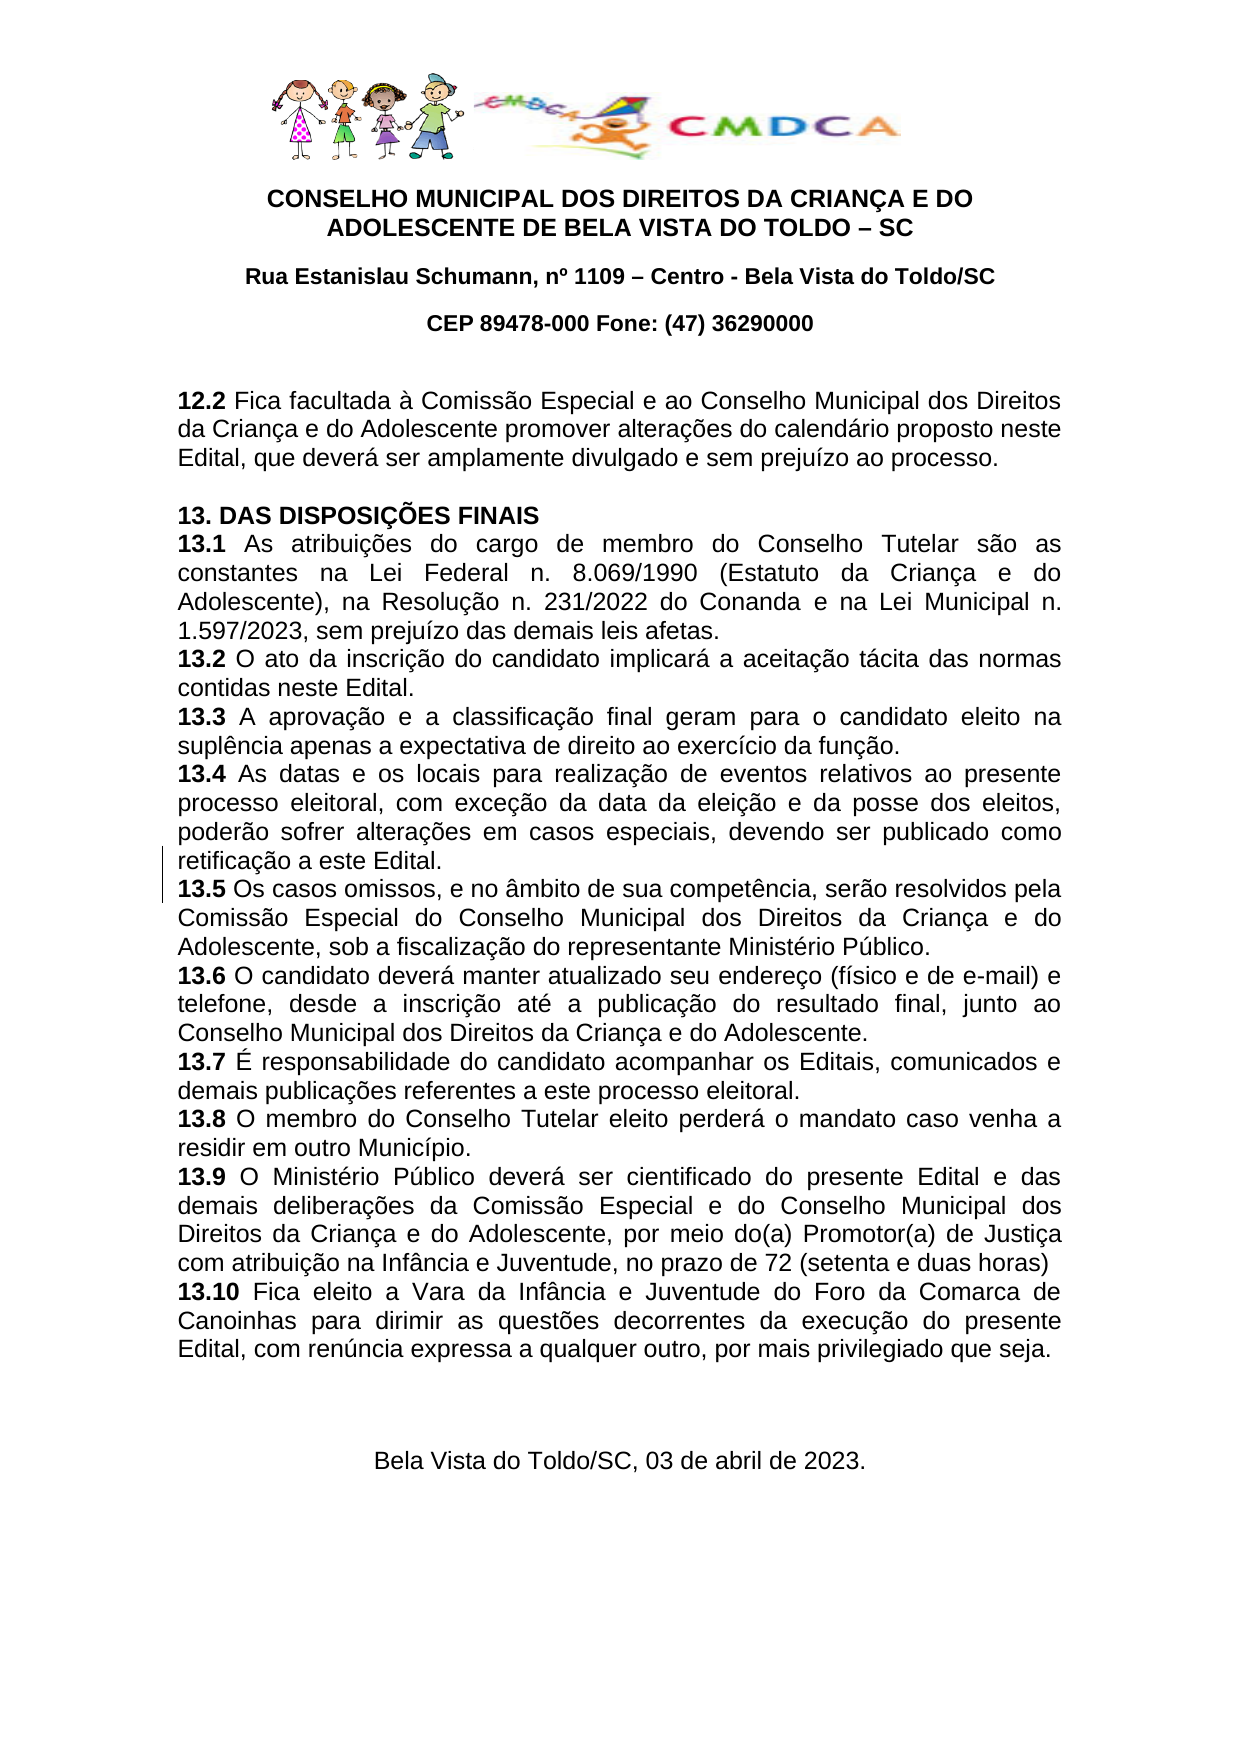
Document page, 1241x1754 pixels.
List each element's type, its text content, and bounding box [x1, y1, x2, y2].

text 13.3 A aprovação e a classificação final geram para o candidato eleito na suplência apenas a expectativa de direito ao exercício da função. [177, 702, 1063, 759]
text 13.6 O candidato deverá manter atualizado seu endereço (físico e de e-mail) e telefone, desde a inscrição até a publicação do resultado final, junto ao Conselho Municipal dos Direitos da Criança e do Adolescente. [177, 961, 1063, 1047]
text 13.8 O membro do Conselho Tutelar eleito perderá o mandato caso venha a residir em outro Município. [177, 1104, 1063, 1162]
text 13.7 É responsabilidade do candidato acompanhar os Editais, comunicados e demais publicações referentes a este processo eleitoral. [177, 1047, 1063, 1104]
text 13.10 Fica eleito a Vara da Infância e Juventude do Foro da Comarca de Canoinhas para dirimir as questões decorrentes da execução do presente Edital, com renúncia expressa a qualquer outro, por mais privilegiado que seja. [177, 1277, 1063, 1363]
text 13. DAS DISPOSIÇÕES FINAIS [177, 501, 1063, 529]
text Bela Vista do Toldo/SC, 03 de abril de 2023. [177, 1446, 1063, 1474]
picture [271, 73, 901, 160]
text 13.4 As datas e os locais para realização de eventos relativos ao presente processo eleitoral, com exceção da data da eleição e da posse dos eleitos, poderão sofrer alterações em casos especiais, devendo ser publicado como retificação a este Edital. [177, 759, 1063, 874]
text 13.1 As atribuições do cargo de membro do Conselho Tutelar são as constantes na Lei Federal n. 8.069/1990 (Estatuto da Criança e do Adolescente), na Resolução n. 231/2022 do Conanda e na Lei Municipal n. 1.597/2023, sem prejuízo das demais leis afetas. [177, 529, 1063, 644]
text 13.9 O Ministério Público deverá ser cientificado do presente Edital e das demais deliberações da Comissão Especial e do Conselho Municipal dos Direitos da Criança e do Adolescente, por meio do(a) Promotor(a) de Justiça com atribuição na Infância e Juventude, no prazo de 72 (setenta e duas horas) [177, 1162, 1063, 1277]
text 12.2 Fica facultada à Comissão Especial e ao Conselho Municipal dos Direitos da Criança e do Adolescente promover alterações do calendário proposto neste Edital, que deverá ser amplamente divulgado e sem prejuízo ao processo. [177, 386, 1063, 472]
text 13.2 O ato da inscrição do candidato implicará a aceitação tácita das normas contidas neste Edital. [177, 644, 1063, 702]
text 13.5 Os casos omissos, e no âmbito de sua competência, serão resolvidos pela Comissão Especial do Conselho Municipal dos Direitos da Criança e do Adolescente, sob a fiscalização do representante Ministério Público. [177, 874, 1063, 961]
